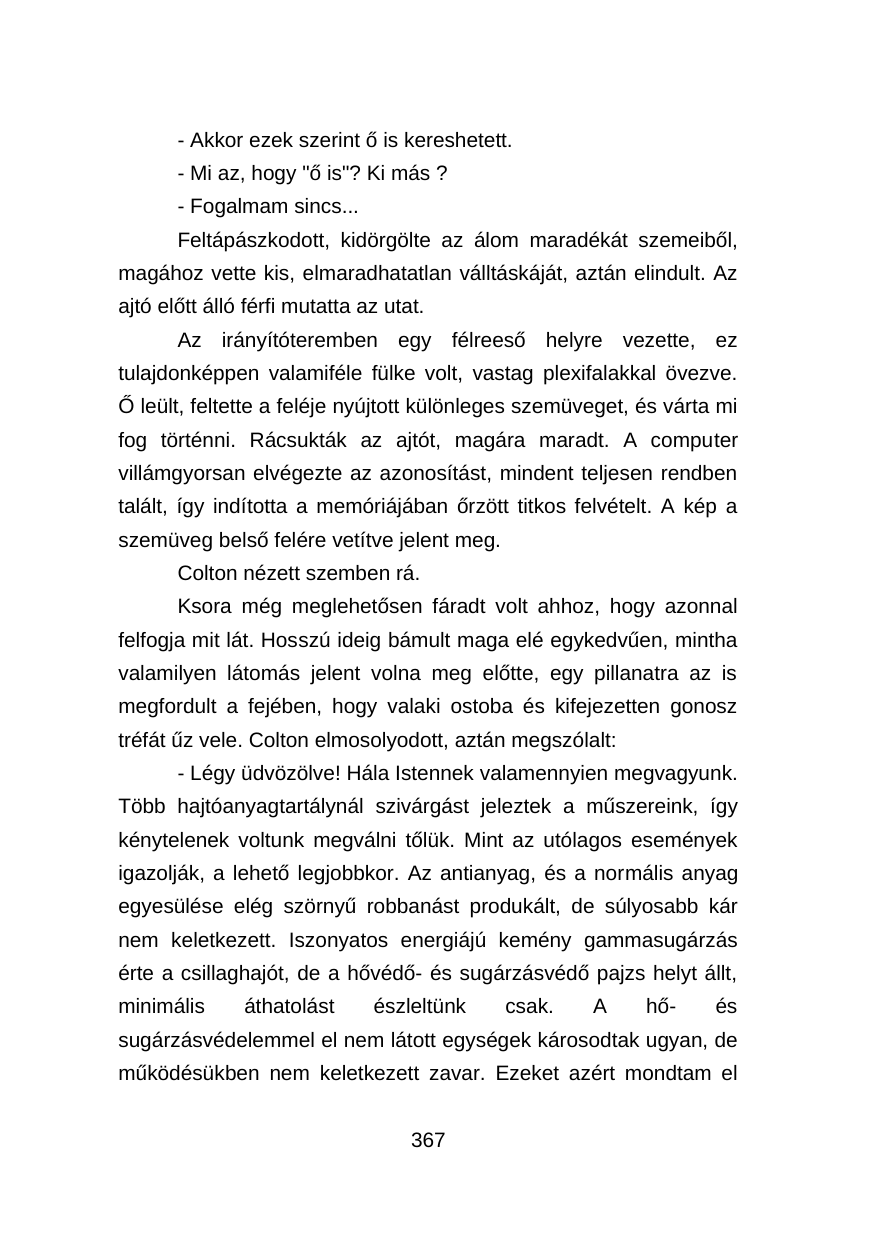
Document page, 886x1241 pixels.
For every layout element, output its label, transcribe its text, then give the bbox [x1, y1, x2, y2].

text Feltápászkodott, kidörgölte az álom maradékát szemeiből, magához vette kis, elmaradhatatlan válltáskáját, aztán elindult. Az ajtó előtt álló férfi mutatta az utat. [118, 218, 738, 318]
text Colton nézett szemben rá. [118, 551, 738, 585]
text Ksora még meglehetősen fáradt volt ahhoz, hogy azonnal felfogja mit lát. Hosszú ideig bámult maga elé egykedvűen, mintha valamilyen látomás jelent volna meg előtte, egy pillanatra az is megfordult a fejében, hogy valaki ostoba és kifejezetten gonosz tréfát űz vele. Colton elmosolyodott, aztán megszólalt: [118, 585, 738, 751]
text - Fogalmam sincs... [118, 185, 738, 218]
text Az irányítóteremben egy félreeső helyre vezette, ez tulajdonképpen valamiféle fülke volt, vastag plexifalakkal övezve. Ő leült, feltette a feléje nyújtott különleges szemüveget, és várta mi fog történni. Rácsukták az ajtót, magára maradt. A computer villámgyorsan elvégezte az azonosítást, mindent teljesen rendben talált, így indította a memóriájában őrzött titkos felvételt. A kép a szemüveg belső felére vetítve jelent meg. [118, 318, 738, 551]
text - Akkor ezek szerint ő is kereshetett. [118, 118, 738, 151]
text - Mi az, hogy "ő is"? Ki más ? [118, 151, 738, 185]
